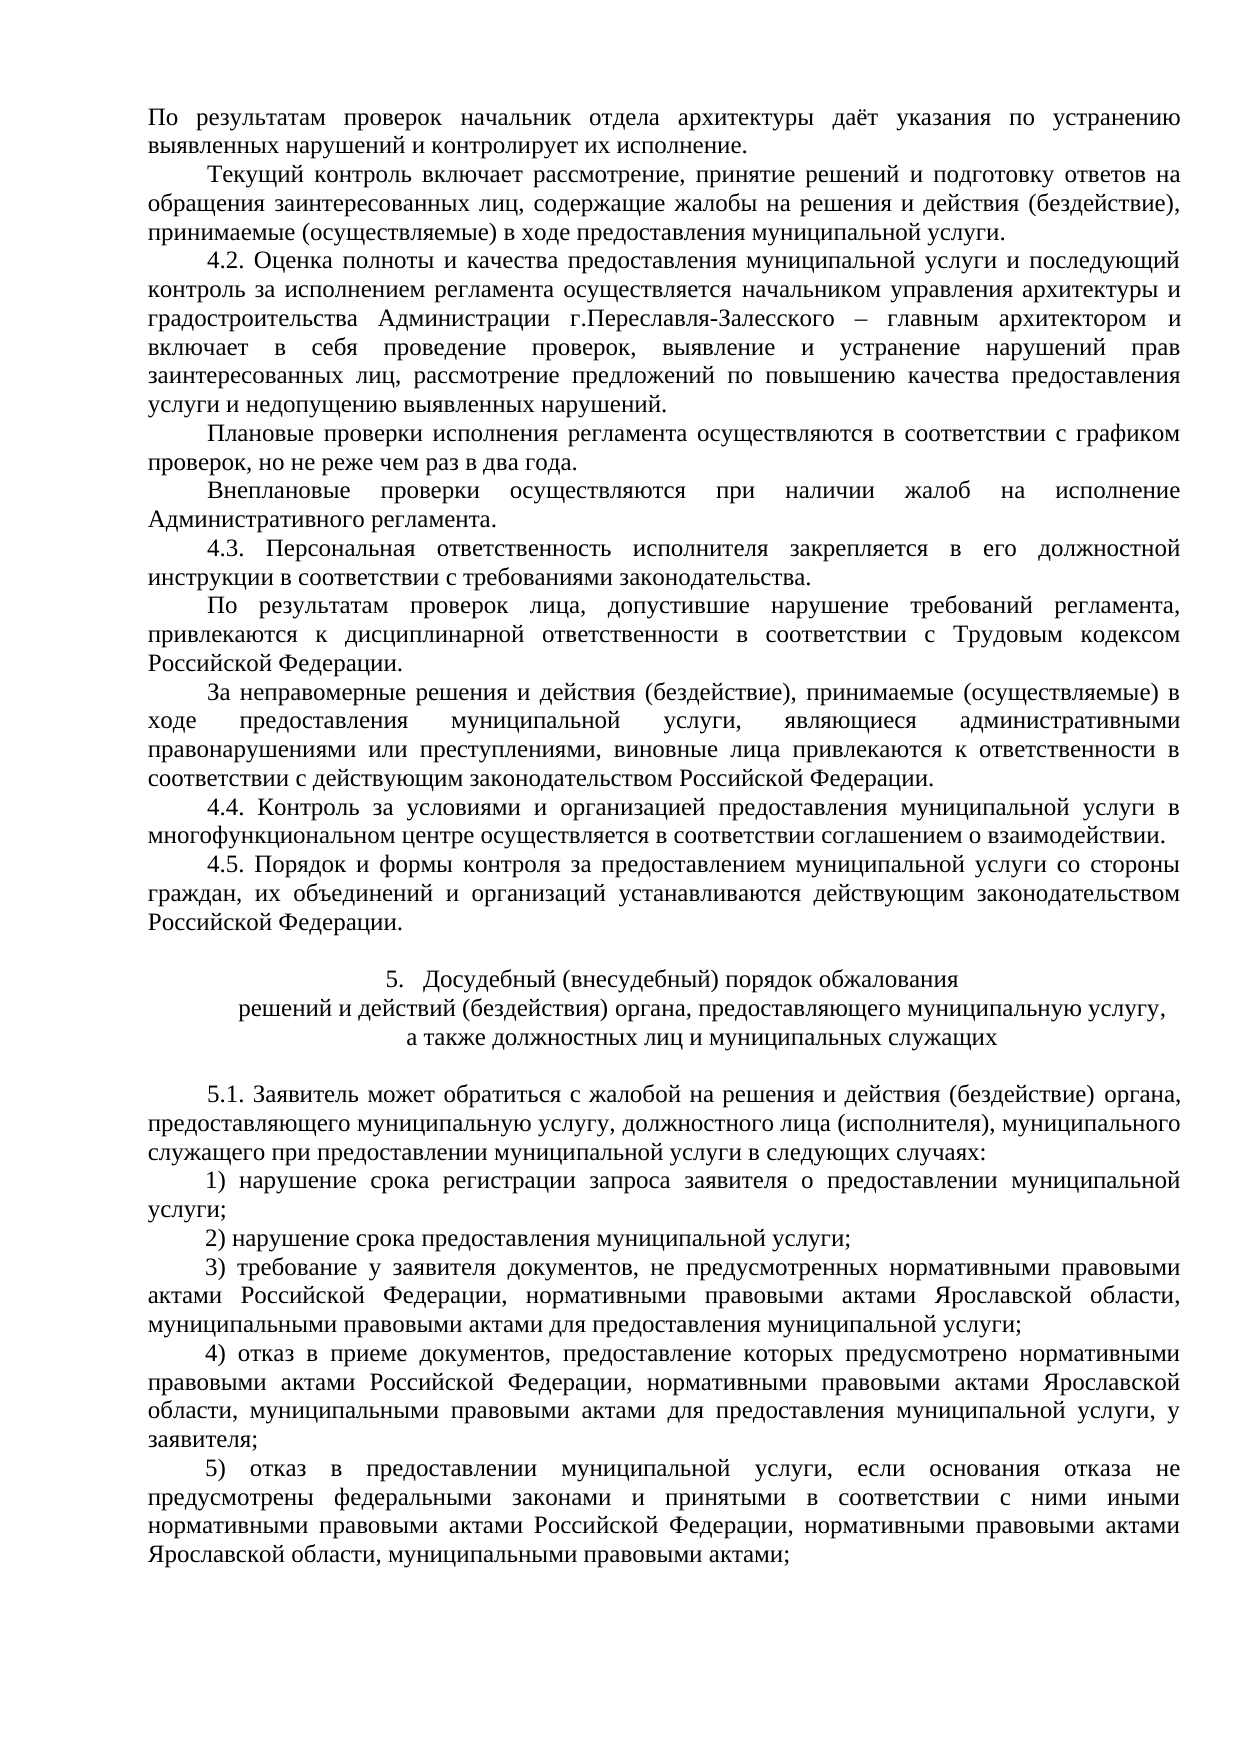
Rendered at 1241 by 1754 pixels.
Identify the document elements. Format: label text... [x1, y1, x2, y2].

text 1) нарушение срока регистрации запроса заявителя о предоставлении муниципальной услуги; [148, 1166, 1181, 1223]
text Текущий контроль включает рассмотрение, принятие решений и подготовку ответов на обращения заинтересованных лиц, содержащие жалобы на решения и действия (бездействие), принимаемые (осуществляемые) в ходе предоставления муниципальной услуги. [148, 159, 1181, 246]
text 5) отказ в предоставлении муниципальной услуги, если основания отказа не предусмотрены федеральными законами и принятыми в соответствии с ними иными нормативными правовыми актами Российской Федерации, нормативными правовыми актами Ярославской области, муниципальными правовыми актами; [148, 1453, 1181, 1568]
list Досудебный (внесудебный) порядок обжалования [162, 964, 1181, 993]
text 2) нарушение срока предоставления муниципальной услуги; [148, 1223, 1181, 1252]
text 4.3. Персональная ответственность исполнителя закрепляется в его должностной инструкции в соответствии с требованиями законодательства. [148, 533, 1181, 591]
text 4.4. Контроль за условиями и организацией предоставления муниципальной услуги в многофункциональном центре осуществляется в соответствии соглашением о взаимодействии. [148, 792, 1181, 849]
text 4.5. Порядок и формы контроля за предоставлением муниципальной услуги со стороны граждан, их объединений и организаций устанавливаются действующим законодательством Российской Федерации. [148, 849, 1181, 936]
text 3) требование у заявителя документов, не предусмотренных нормативными правовыми актами Российской Федерации, нормативными правовыми актами Ярославской области, муниципальными правовыми актами для предоставления муниципальной услуги; [148, 1252, 1181, 1338]
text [148, 102, 1181, 159]
text Плановые проверки исполнения регламента осуществляются в соответствии с графиком проверок, но не реже чем раз в два года. [148, 418, 1181, 476]
text 4.2. Оценка полноты и качества предоставления муниципальной услуги и последующий контроль за исполнением регламента осуществляется начальником управления архитектуры и градостроительства Администрации г.Переславля-Залесского – главным архитектором и включает в себя проведение проверок, выявление и устранение нарушений прав заинтересованных лиц, рассмотрение предложений по повышению качества предоставления услуги и недопущению выявленных нарушений. [148, 246, 1181, 418]
text Внеплановые проверки осуществляются при наличии жалоб на исполнение Административного регламента. [148, 476, 1181, 533]
text За неправомерные решения и действия (бездействие), принимаемые (осуществляемые) в ходе предоставления муниципальной услуги, являющиеся административными правонарушениями или преступлениями, виновные лица привлекаются к ответственности в соответствии с действующим законодательством Российской Федерации. [148, 677, 1181, 792]
text 4) отказ в приеме документов, предоставление которых предусмотрено нормативными правовыми актами Российской Федерации, нормативными правовыми актами Ярославской области, муниципальными правовыми актами для предоставления муниципальной услуги, у заявителя; [148, 1338, 1181, 1453]
text 5.1. Заявитель может обратиться с жалобой на решения и действия (бездействие) органа, предоставляющего муниципальную услугу, должностного лица (исполнителя), муниципального служащего при предоставлении муниципальной услуги в следующих случаях: [148, 1079, 1181, 1166]
list а также должностных лиц и муниципальных служащих [223, 1022, 1181, 1051]
text По результатам проверок лица, допустившие нарушение требований регламента, привлекаются к дисциплинарной ответственности в соответствии с Трудовым кодексом Российской Федерации. [148, 591, 1181, 677]
list решений и действий (бездействия) органа, предоставляющего муниципальную услугу, [223, 993, 1181, 1022]
